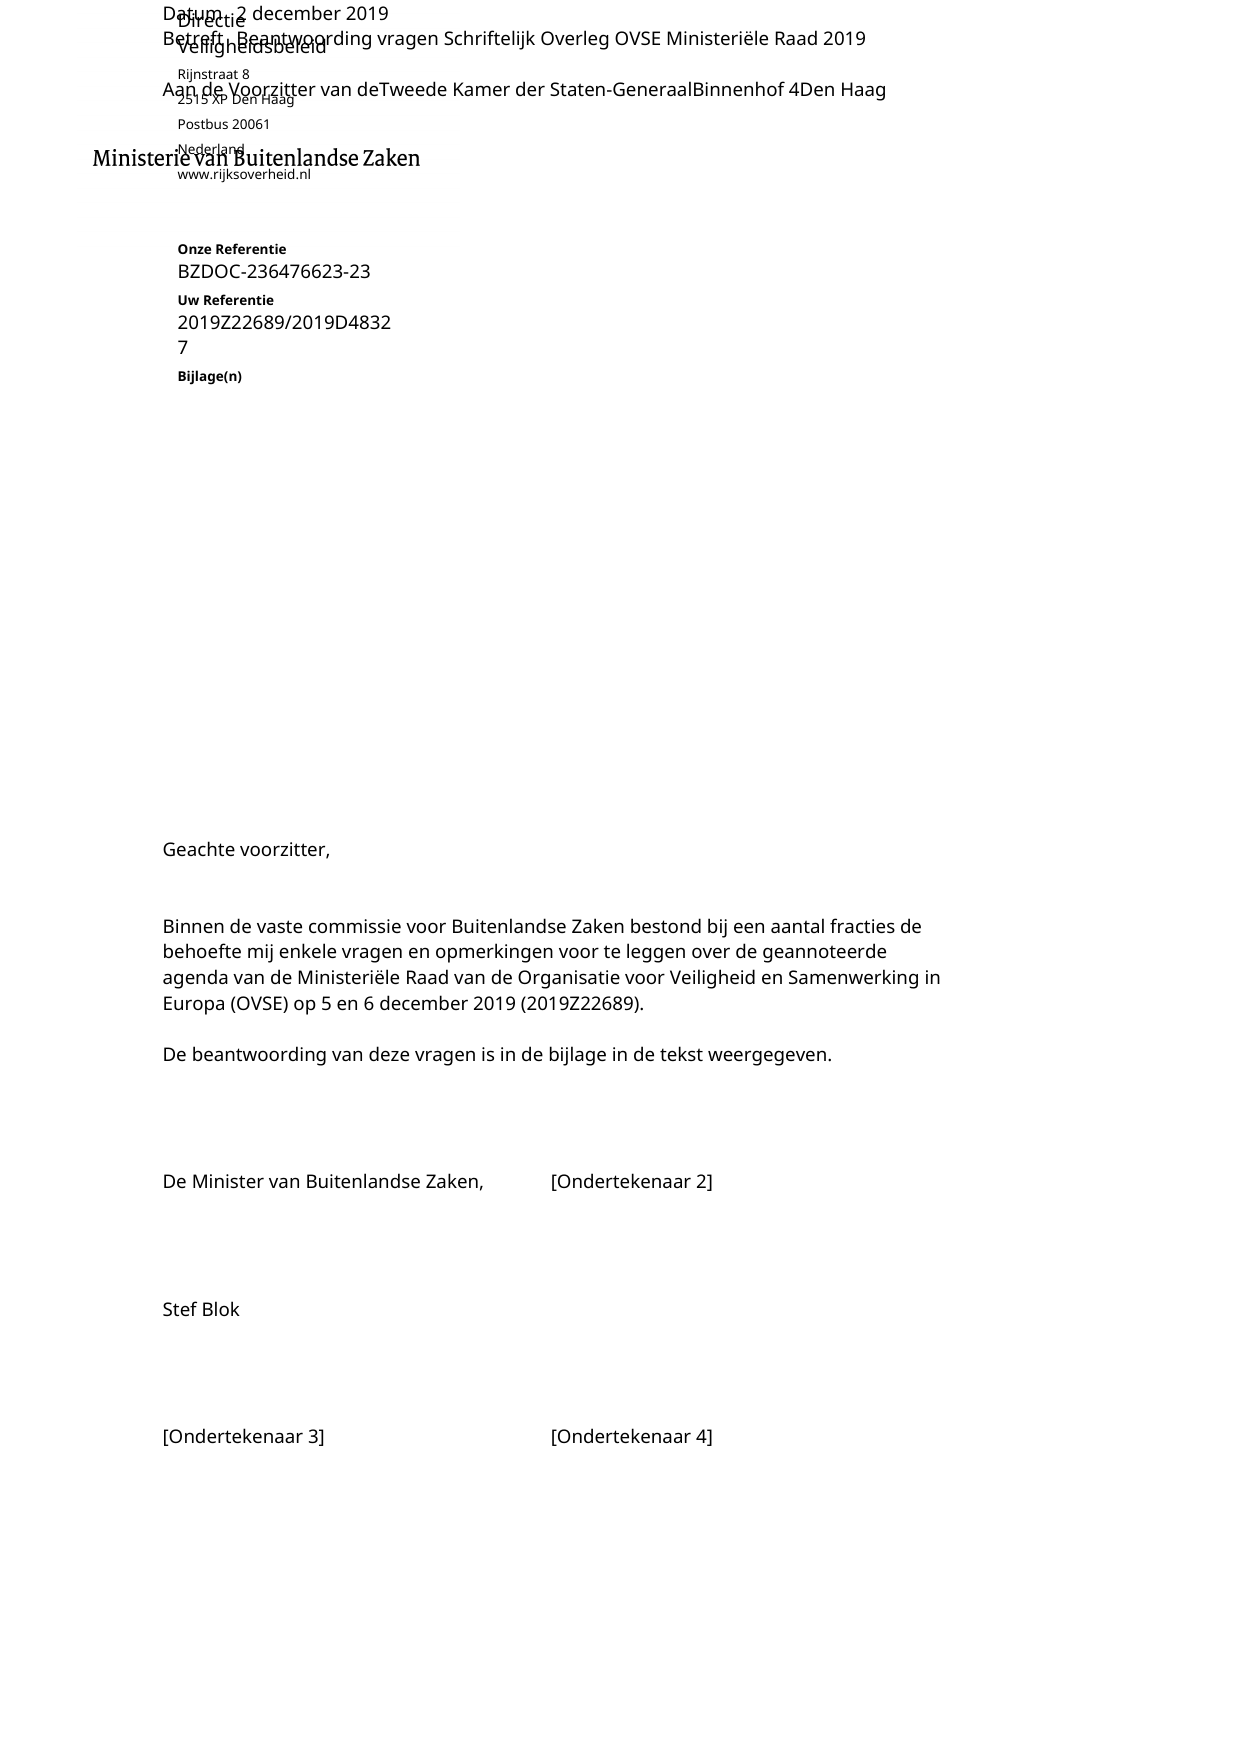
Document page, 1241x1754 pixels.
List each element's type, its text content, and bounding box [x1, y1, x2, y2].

table_header De Minister van Buitenlandse Zaken, Stef Blok [163, 1169, 551, 1322]
text De beantwoording van deze vragen is in de bijlage in de tekst weergegeven. [162, 1041, 947, 1066]
text Binnen de vaste commissie voor Buitenlandse Zaken bestond bij een aantal fracties de behoefte mij enkele vragen en opmerkingen voor te leggen over de geannoteerde agenda van de Ministeriële Raad van de Organisatie voor Veiligheid en Samenwerking in Europa (OVSE) op 5 en 6 december 2019 (2019Z22689). [162, 913, 947, 1015]
table_header [163, 1424, 551, 1538]
text Geachte voorzitter, [162, 837, 947, 862]
picture [76, 0, 460, 261]
